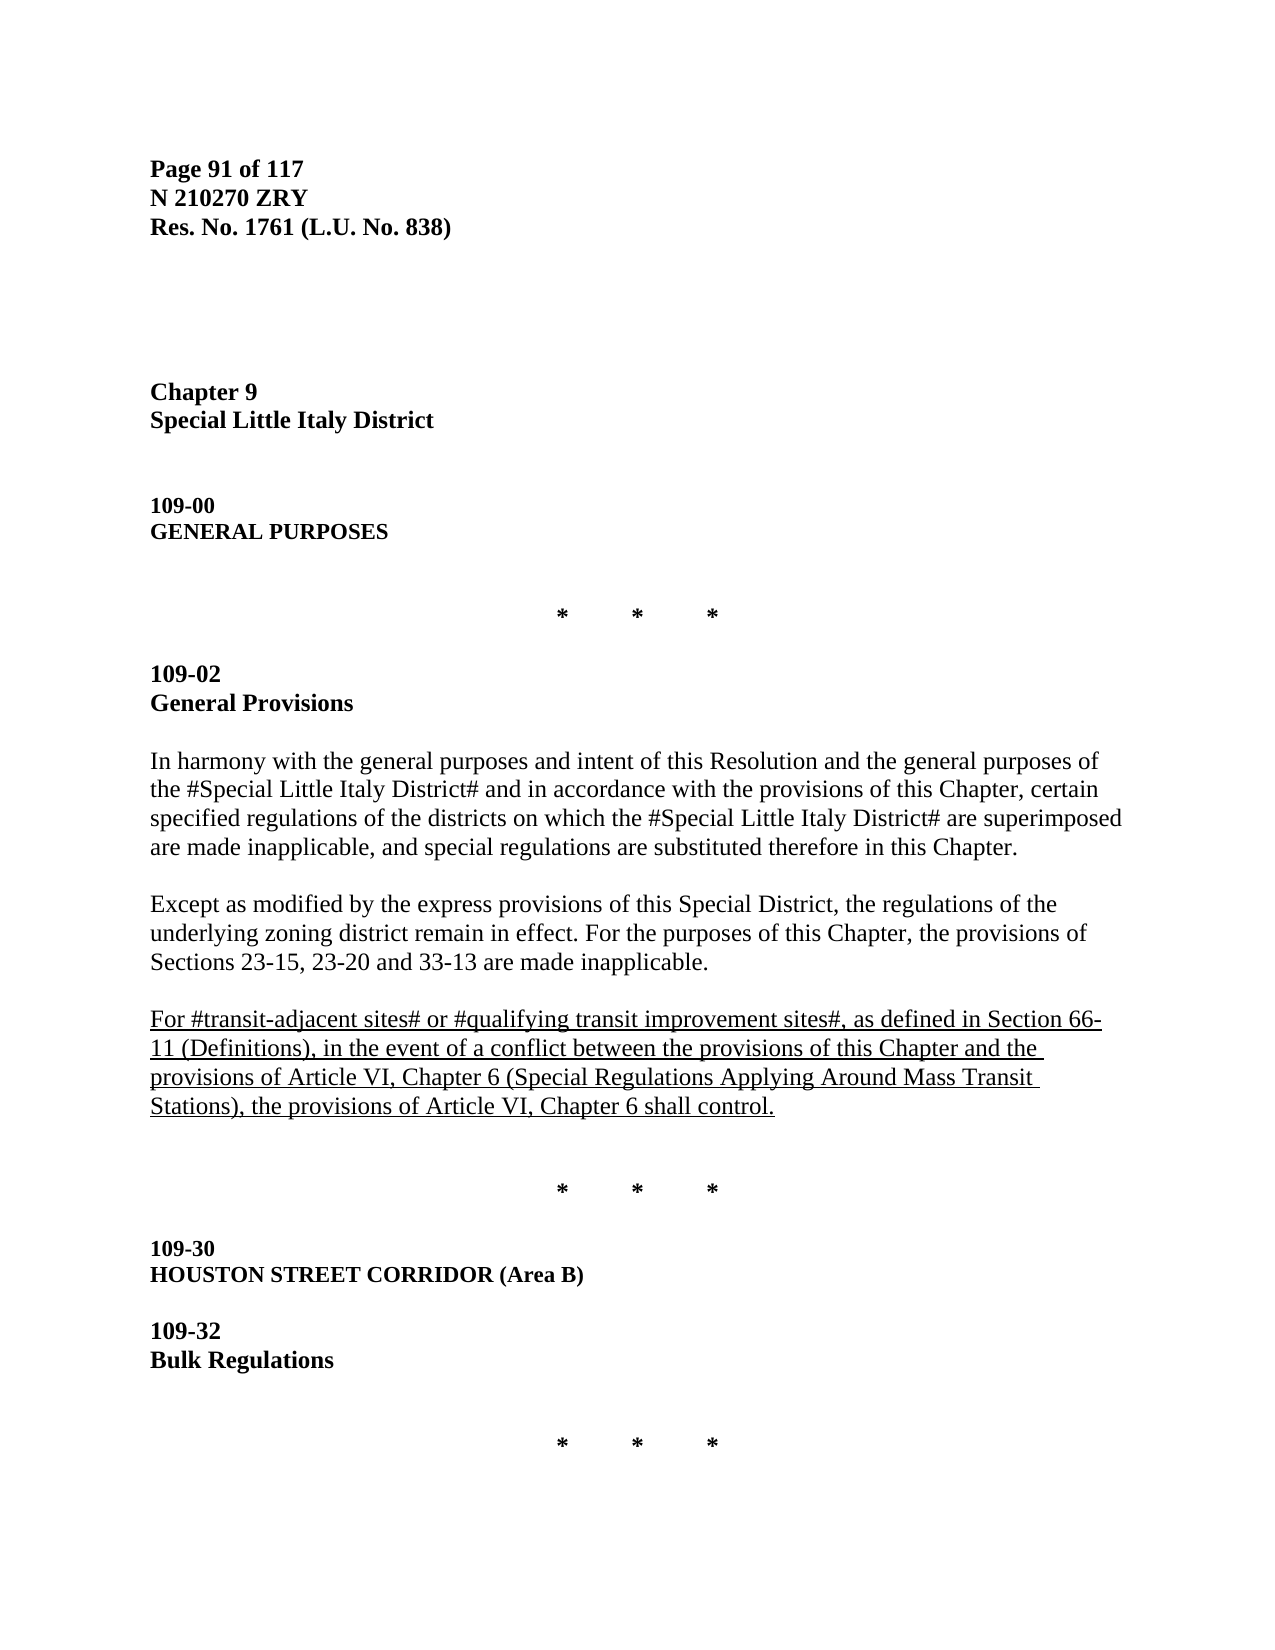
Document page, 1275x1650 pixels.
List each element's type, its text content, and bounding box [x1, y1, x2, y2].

subtitle 109-32 Bulk Regulations [150, 1316, 1125, 1373]
text * * * [150, 602, 1125, 631]
subtitle 109-30 HOUSTON STREET CORRIDOR (Area B) [150, 1234, 1125, 1287]
subtitle 109-00 GENERAL PURPOSES [150, 492, 1125, 544]
text Except as modified by the express provisions of this Special District, the regulations of the underlying zoning district remain in effect. For the purposes of this Chapter, the provisions of Sections 23-15, 23-20 and 33-13 are made inapplicable. [150, 889, 1125, 976]
text For #transit-adjacent sites# or #qualifying transit improvement sites#, as defined in Section 66-11 (Definitions), in the event of a conflict between the provisions of this Chapter and the provisions of Article VI, Chapter 6 (Special Regulations Applying Around Mass Transit Stations), the provisions of Article VI, Chapter 6 shall control. [150, 1004, 1125, 1119]
subtitle 109-02 General Provisions [150, 659, 1125, 717]
text In harmony with the general purposes and intent of this Resolution and the general purposes of the #Special Little Italy District# and in accordance with the provisions of this Chapter, certain specified regulations of the districts on which the #Special Little Italy District# are superimposed are made inapplicable, and special regulations are substituted therefore in this Chapter. [150, 746, 1125, 861]
text * * * [150, 1431, 1125, 1460]
subtitle Chapter 9 Special Little Italy District [150, 377, 1125, 434]
text * * * [150, 1177, 1125, 1206]
